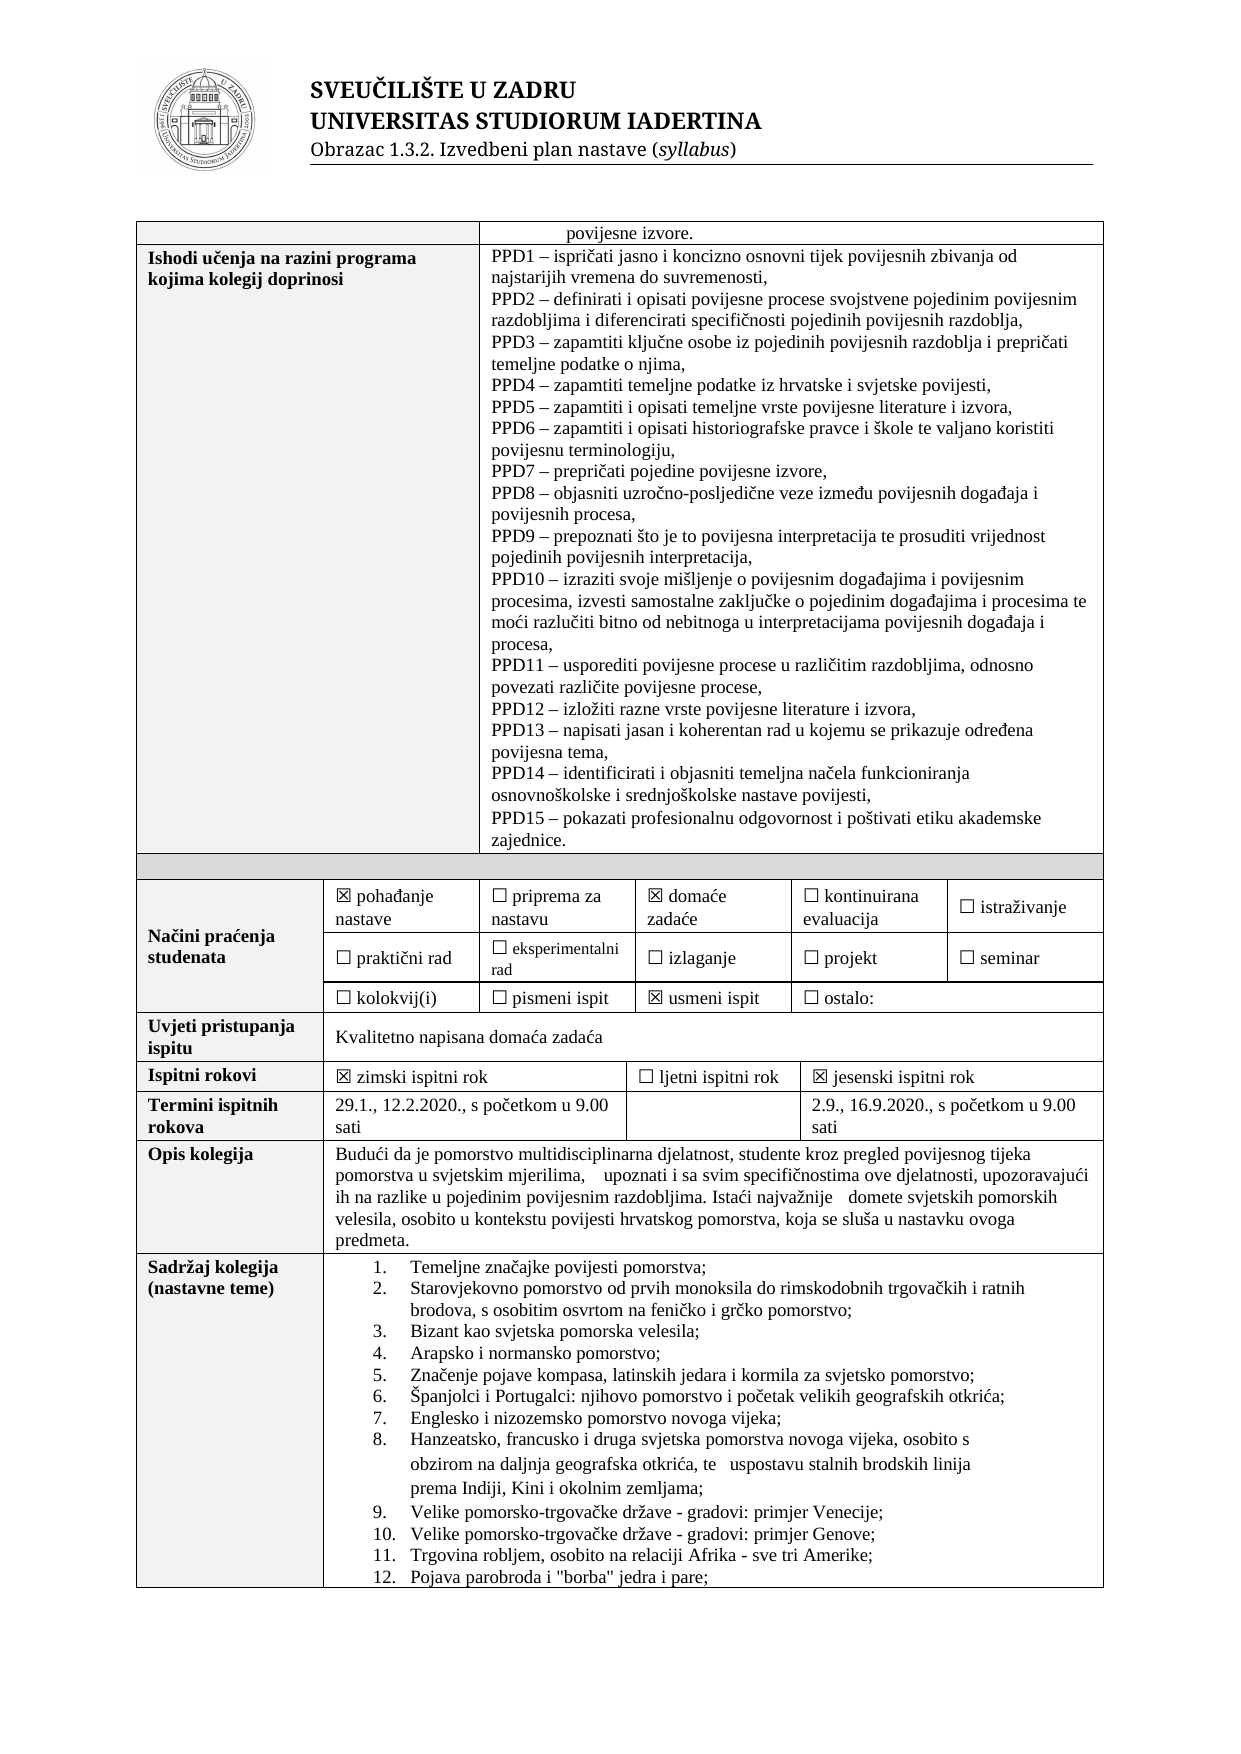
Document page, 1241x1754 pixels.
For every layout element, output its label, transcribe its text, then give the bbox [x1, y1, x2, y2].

table_cell pohađanje nastave [324, 880, 479, 932]
table_cell zimski ispitni rok [324, 1062, 626, 1091]
table_cell Uvjeti pristupanja ispitu [137, 1013, 323, 1061]
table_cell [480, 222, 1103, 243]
table_cell ostalo: [792, 983, 1103, 1012]
table_cell domaće zadaće [636, 880, 791, 932]
table_cell 29.1., 12.2.2020., s početkom u 9.00 sati [324, 1092, 626, 1139]
table_cell [137, 854, 1103, 879]
table_cell eksperimentalni rad [480, 933, 635, 981]
table_cell Kvalitetno napisana domaća zadaća [324, 1013, 1103, 1061]
table_cell pismeni ispit [480, 983, 635, 1012]
table_cell priprema za nastavu [480, 880, 635, 932]
table_cell istraživanje [948, 880, 1103, 932]
table_cell kolokvij(i) [324, 983, 479, 1012]
table_cell izlaganje [636, 933, 791, 981]
table_cell projekt [792, 933, 947, 981]
table_cell PPD1 – ispričati jasno i koncizno osnovni tijek povijesnih zbivanja od najstarijih vremena do suvremenosti, PPD2 – definirati i opisati povijesne procese svojstvene pojedinim povijesnim razdobljima i diferencirati specifičnosti pojedinih povijesnih razdoblja, PPD3 – zapamtiti ključne osobe iz pojedinih povijesnih razdoblja i prepričati temeljne podatke o njima, PPD4 – zapamtiti temeljne podatke iz hrvatske i svjetske povijesti, PPD5 – zapamtiti i opisati temeljne vrste povijesne literature i izvora, PPD6 – zapamtiti i opisati historiografske pravce i škole te valjano koristiti povijesnu terminologiju, PPD7 – prepričati pojedine povijesne izvore, PPD8 – objasniti uzročno-posljedične veze između povijesnih događaja i povijesnih procesa, PPD9 – prepoznati što je to povijesna interpretacija te prosuditi vrijednost pojedinih povijesnih interpretacija, PPD10 – izraziti svoje mišljenje o povijesnim događajima i povijesnim procesima, izvesti samostalne zaključke o pojedinim događajima i procesima te moći razlučiti bitno od nebitnoga u interpretacijama povijesnih događaja i procesa, PPD11 – usporediti povijesne procese u različitim razdobljima, odnosno povezati različite povijesne procese, PPD12 – izložiti razne vrste povijesne literature i izvora, PPD13 – napisati jasan i koherentan rad u kojemu se prikazuje određena povijesna tema, PPD14 – identificirati i objasniti temeljna načela funkcioniranja osnovnoškolske i srednjoškolske nastave povijesti, PPD15 – pokazati profesionalnu odgovornost i poštivati etiku akademske zajednice. [480, 245, 1103, 852]
table_cell kontinuirana evaluacija [792, 880, 947, 932]
table_cell Budući da je pomorstvo multidisciplinarna djelatnost, studente kroz pregled povijesnog tijeka pomorstva u svjetskim mjerilima, upoznati i sa svim specifičnostima ove djelatnosti, upozoravajući ih na razlike u pojedinim povijesnim razdobljima. Istaći najvažnije domete svjetskih pomorskih velesila, osobito u kontekstu povijesti hrvatskog pomorstva, koja se sluša u nastavku ovoga predmeta. [324, 1141, 1103, 1253]
table_cell seminar [948, 933, 1103, 981]
table_cell ljetni ispitni rok [627, 1062, 800, 1091]
table_cell Ispitni rokovi [137, 1062, 323, 1091]
table_cell Načini praćenja studenata [137, 880, 323, 1012]
table_cell jesenski ispitni rok [801, 1062, 1103, 1091]
table_cell Ishodi učenja na razini programa kojima kolegij doprinosi [137, 245, 479, 852]
table_cell Opis kolegija [137, 1141, 323, 1253]
table_cell 2.9., 16.9.2020., s početkom u 9.00 sati [801, 1092, 1103, 1139]
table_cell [137, 222, 479, 243]
table_cell Termini ispitnih rokova [137, 1092, 323, 1139]
table_cell usmeni ispit [636, 983, 791, 1012]
table_cell praktični rad [324, 933, 479, 981]
table_cell [627, 1092, 800, 1139]
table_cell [137, 1254, 323, 1587]
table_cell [324, 1254, 1103, 1587]
